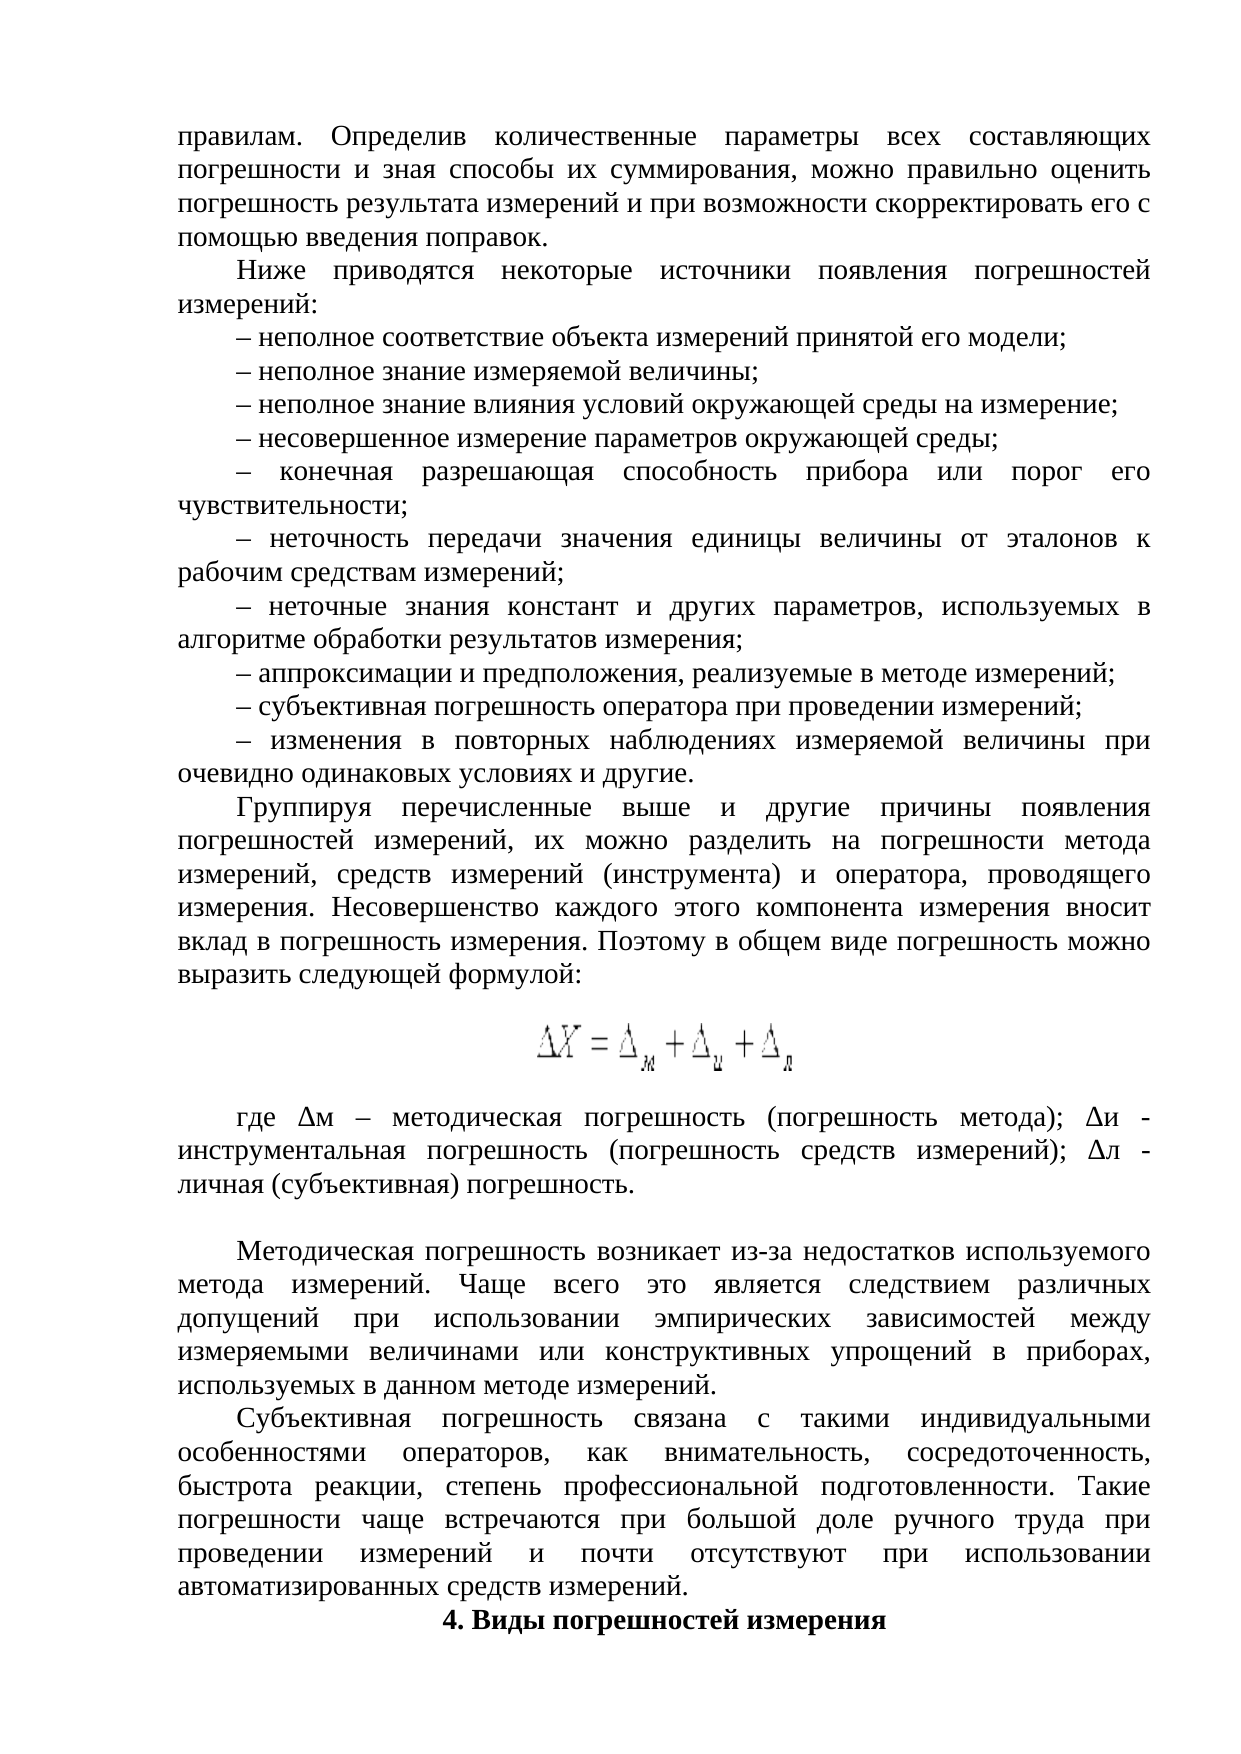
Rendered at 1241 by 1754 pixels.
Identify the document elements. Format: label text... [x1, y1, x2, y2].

text – изменения в повторных наблюдениях измеряемой величины при очевидно одинаковых условиях и другие. [177, 722, 1152, 789]
text – субъективная погрешность оператора при проведении измерений; [177, 688, 1152, 722]
text – неполное знание измеряемой величины; [177, 353, 1152, 386]
text 4. Виды погрешностей измерения [177, 1602, 1152, 1635]
text где ∆м – методическая погрешность (погрешность метода); ∆и - инструментальная погрешность (погрешность средств измерений); ∆л - личная (субъективная) погрешность. [177, 1099, 1152, 1199]
text Методическая погрешность возникает из-за недостатков используемого метода измерений. Чаще всего это является следствием различных допущений при использовании эмпирических зависимостей между измеряемыми величинами или конструктивных упрощений в приборах, используемых в данном методе измерений. [177, 1233, 1152, 1401]
text – конечная разрешающая способность прибора или порог его чувствительности; [177, 453, 1152, 521]
text – несовершенное измерение параметров окружающей среды; [177, 420, 1152, 453]
text – аппроксимации и предположения, реализуемые в методе измерений; [177, 655, 1152, 688]
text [177, 118, 1152, 252]
text – неполное соответствие объекта измерений принятой его модели; [177, 319, 1152, 353]
text – неполное знание влияния условий окружающей среды на измерение; [177, 386, 1152, 420]
picture [537, 1023, 792, 1071]
text Ниже приводятся некоторые источники появления погрешностей измерений: [177, 252, 1152, 319]
text Субъективная погрешность связана с такими индивидуальными особенностями операторов, как внимательность, сосредоточенность, быстрота реакции, степень профессиональной подготовленности. Такие погрешности чаще встречаются при большой доле ручного труда при проведении измерений и почти отсутствуют при использовании автоматизированных средств измерений. [177, 1401, 1152, 1602]
text Группируя перечисленные выше и другие причины появления погрешностей измерений, их можно разделить на погрешности метода измерений, средств измерений (инструмента) и оператора, проводящего измерения. Несовершенство каждого этого компонента измерения вносит вклад в погрешность измерения. Поэтому в общем виде погрешность можно выразить следующей формулой: [177, 789, 1152, 990]
text – неточные знания констант и других параметров, используемых в алгоритме обработки результатов измерения; [177, 588, 1152, 655]
text – неточность передачи значения единицы величины от эталонов к рабочим средствам измерений; [177, 521, 1152, 588]
